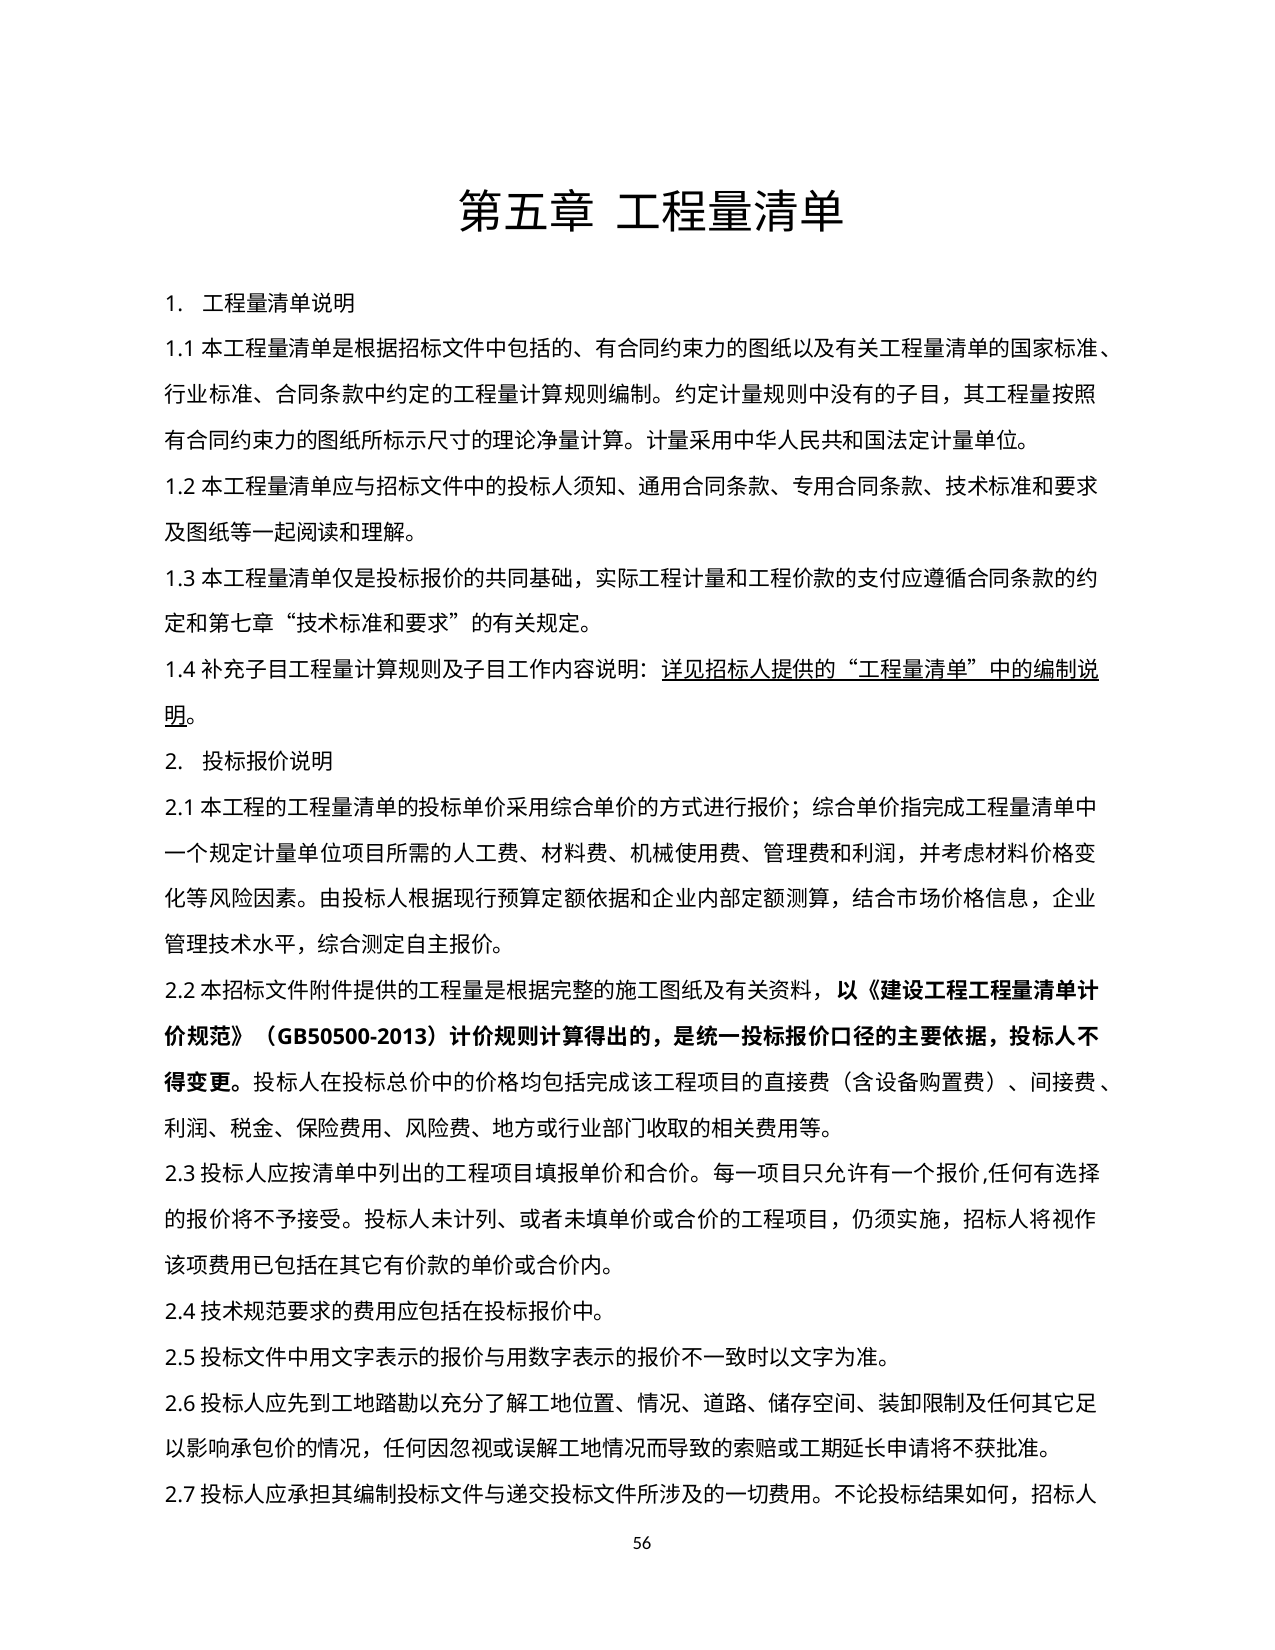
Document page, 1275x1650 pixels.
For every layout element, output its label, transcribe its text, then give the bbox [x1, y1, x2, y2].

text 1.1 本工程量清单是根据招标文件中包括的、有合同约束力的图纸以及有关工程量清单的国家标准、行业标准、合同条款中约定的工程量计算规则编制。约定计量规则中没有的子目，其工程量按照有合同约束力的图纸所标示尺寸的理论净量计算。计量采用中华人民共和国法定计量单位。 [164, 320, 1100, 458]
text 2.6投标人应先到工地踏勘以充分了解工地位置、情况、道路、储存空间、装卸限制及任何其它足以影响承包价的情况，任何因忽视或误解工地情况而导致的索赔或工期延长申请将不获批准。 [164, 1374, 1100, 1466]
text 2.5投标文件中用文字表示的报价与用数字表示的报价不一致时以文字为准。 [164, 1328, 1100, 1374]
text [164, 1466, 1100, 1512]
text 1.2 本工程量清单应与招标文件中的投标人须知、通用合同条款、专用合同条款、技术标准和要求及图纸等一起阅读和理解。 [164, 458, 1100, 549]
text 1.3 本工程量清单仅是投标报价的共同基础，实际工程计量和工程价款的支付应遵循合同条款的约定和第七章“技术标准和要求”的有关规定。 [164, 549, 1100, 641]
text 2.4技术规范要求的费用应包括在投标报价中。 [164, 1283, 1100, 1328]
text 2.2本招标文件附件提供的工程量是根据完整的施工图纸及有关资料，以《建设工程工程量清单计价规范》（GB50500-2013）计价规则计算得出的，是统一投标报价口径的主要依据，投标人不得变更。投标人在投标总价中的价格均包括完成该工程项目的直接费（含设备购置费）、间接费、利润、税金、保险费用、风险费、地方或行业部门收取的相关费用等。 [164, 962, 1100, 1145]
list 投标报价说明 [164, 733, 1100, 778]
text 2.1本工程的工程量清单的投标单价采用综合单价的方式进行报价；综合单价指完成工程量清单中一个规定计量单位项目所需的人工费、材料费、机械使用费、管理费和利润，并考虑材料价格变化等风险因素。由投标人根据现行预算定额依据和企业内部定额测算，结合市场价格信息，企业管理技术水平，综合测定自主报价。 [164, 778, 1100, 962]
text 1.4 补充子目工程量计算规则及子目工作内容说明：详见招标人提供的“工程量清单”中的编制说明。 [164, 641, 1100, 733]
subtitle 第五章 工程量清单 [164, 181, 1094, 240]
text 2.3投标人应按清单中列出的工程项目填报单价和合价。每一项目只允许有一个报价,任何有选择的报价将不予接受。投标人未计列、或者未填单价或合价的工程项目，仍须实施，招标人将视作该项费用已包括在其它有价款的单价或合价内。 [164, 1145, 1100, 1283]
list 工程量清单说明 [164, 274, 1100, 320]
